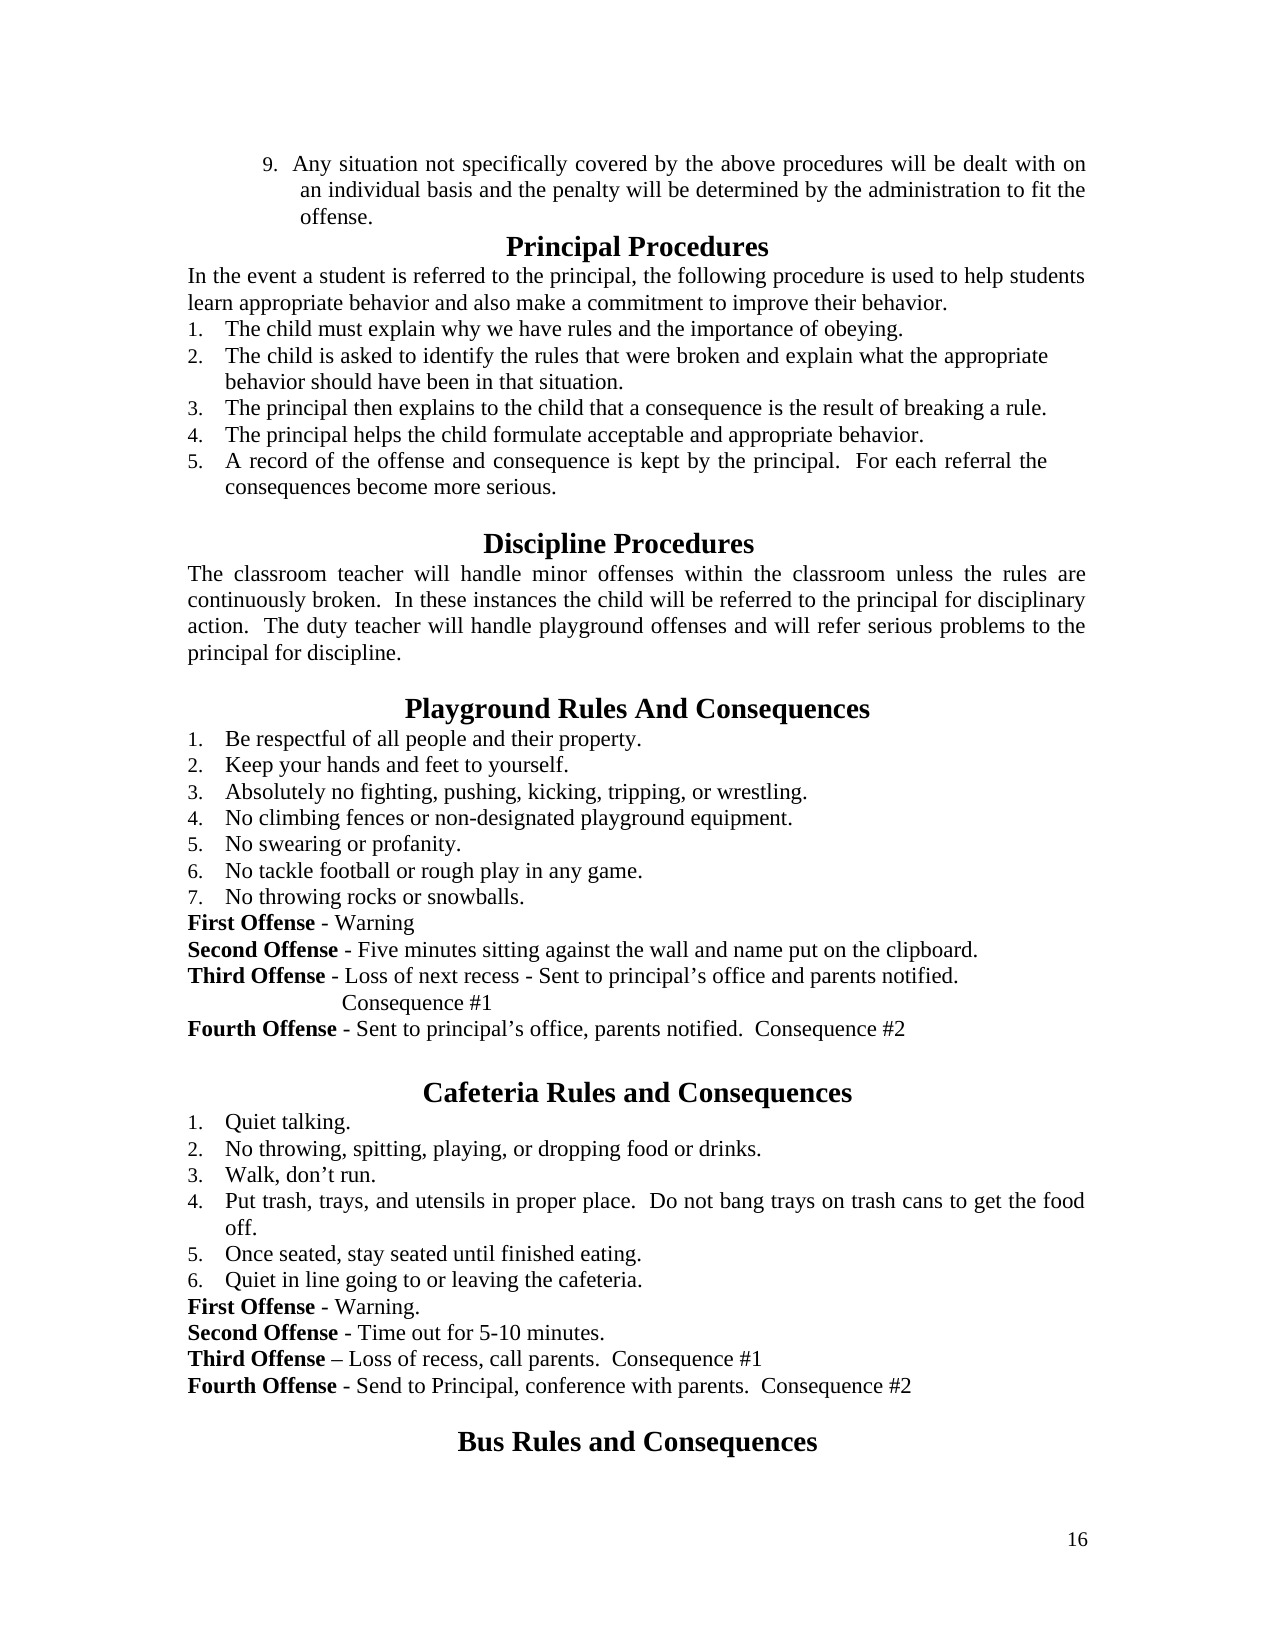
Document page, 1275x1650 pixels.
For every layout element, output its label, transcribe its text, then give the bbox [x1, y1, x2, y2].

text Third Offense - Loss of next recess - Sent to principal’s office and parents notified. [187, 962, 1087, 988]
list Any situation not specifically covered by the above procedures will be dealt with on an individual basis and the penalty will be determined by the administration to fit the offense. [262, 150, 1087, 229]
text First Offense - Warning. [187, 1293, 1087, 1319]
list The principal then explains to the child that a consequence is the result of breaking a rule. [187, 394, 1050, 421]
list Quiet in line going to or leaving the cafeteria. [187, 1266, 1087, 1293]
list Keep your hands and feet to yourself. [187, 751, 1087, 778]
list No throwing rocks or snowballs. [187, 883, 1087, 909]
subtitle Cafeteria Rules and Consequences [187, 1075, 1087, 1108]
list No throwing, spitting, playing, or dropping food or drinks. [187, 1135, 1087, 1161]
text Bus Rules and Consequences [187, 1424, 1087, 1458]
list The child is asked to identify the rules that were broken and explain what the appropriate behavior should have been in that situation. [187, 342, 1050, 394]
text First Offense - Warning [187, 909, 1087, 936]
list No tackle football or rough play in any game. [187, 857, 1087, 883]
list A record of the offense and consequence is kept by the principal. For each referral the consequences become more serious. [187, 447, 1050, 500]
text The classroom teacher will handle minor offenses within the classroom unless the rules are continuously broken. In these instances the child will be referred to the principal for disciplinary action. The duty teacher will handle playground offenses and will refer serious problems to the principal for discipline. [187, 560, 1087, 665]
list The principal helps the child formulate acceptable and appropriate behavior. [187, 421, 1050, 447]
text Discipline Procedures [187, 526, 1050, 560]
list Be respectful of all people and their property. [187, 725, 1087, 751]
text Consequence #1 [187, 988, 1087, 1015]
text Fourth Offense - Sent to principal’s office, parents notified. Consequence #2 [187, 1015, 1087, 1041]
list Walk, don’t run. [187, 1161, 1087, 1187]
subtitle Principal Procedures [187, 229, 1087, 263]
text Second Offense - Time out for 5-10 minutes. [187, 1319, 1087, 1346]
text Second Offense - Five minutes sitting against the wall and name put on the clipboard. [187, 936, 1087, 962]
subtitle Playground Rules And Consequences [187, 691, 1087, 725]
text Third Offense – Loss of recess, call parents. Consequence #1 [187, 1346, 1087, 1372]
list Once seated, stay seated until finished eating. [187, 1240, 1087, 1266]
list Quiet talking. [187, 1108, 1087, 1135]
list No swearing or profanity. [187, 830, 1087, 857]
list No climbing fences or non-designated playground equipment. [187, 804, 1087, 830]
text Fourth Offense - Send to Principal, conference with parents. Consequence #2 [187, 1372, 1087, 1398]
list The child must explain why we have rules and the importance of obeying. [187, 315, 1050, 342]
text In the event a student is referred to the principal, the following procedure is used to help students learn appropriate behavior and also make a commitment to improve their behavior. [187, 263, 1087, 315]
list Put trash, trays, and utensils in proper place. Do not bang trays on trash cans to get the food off. [187, 1187, 1087, 1240]
list Absolutely no fighting, pushing, kicking, tripping, or wrestling. [187, 778, 1087, 804]
